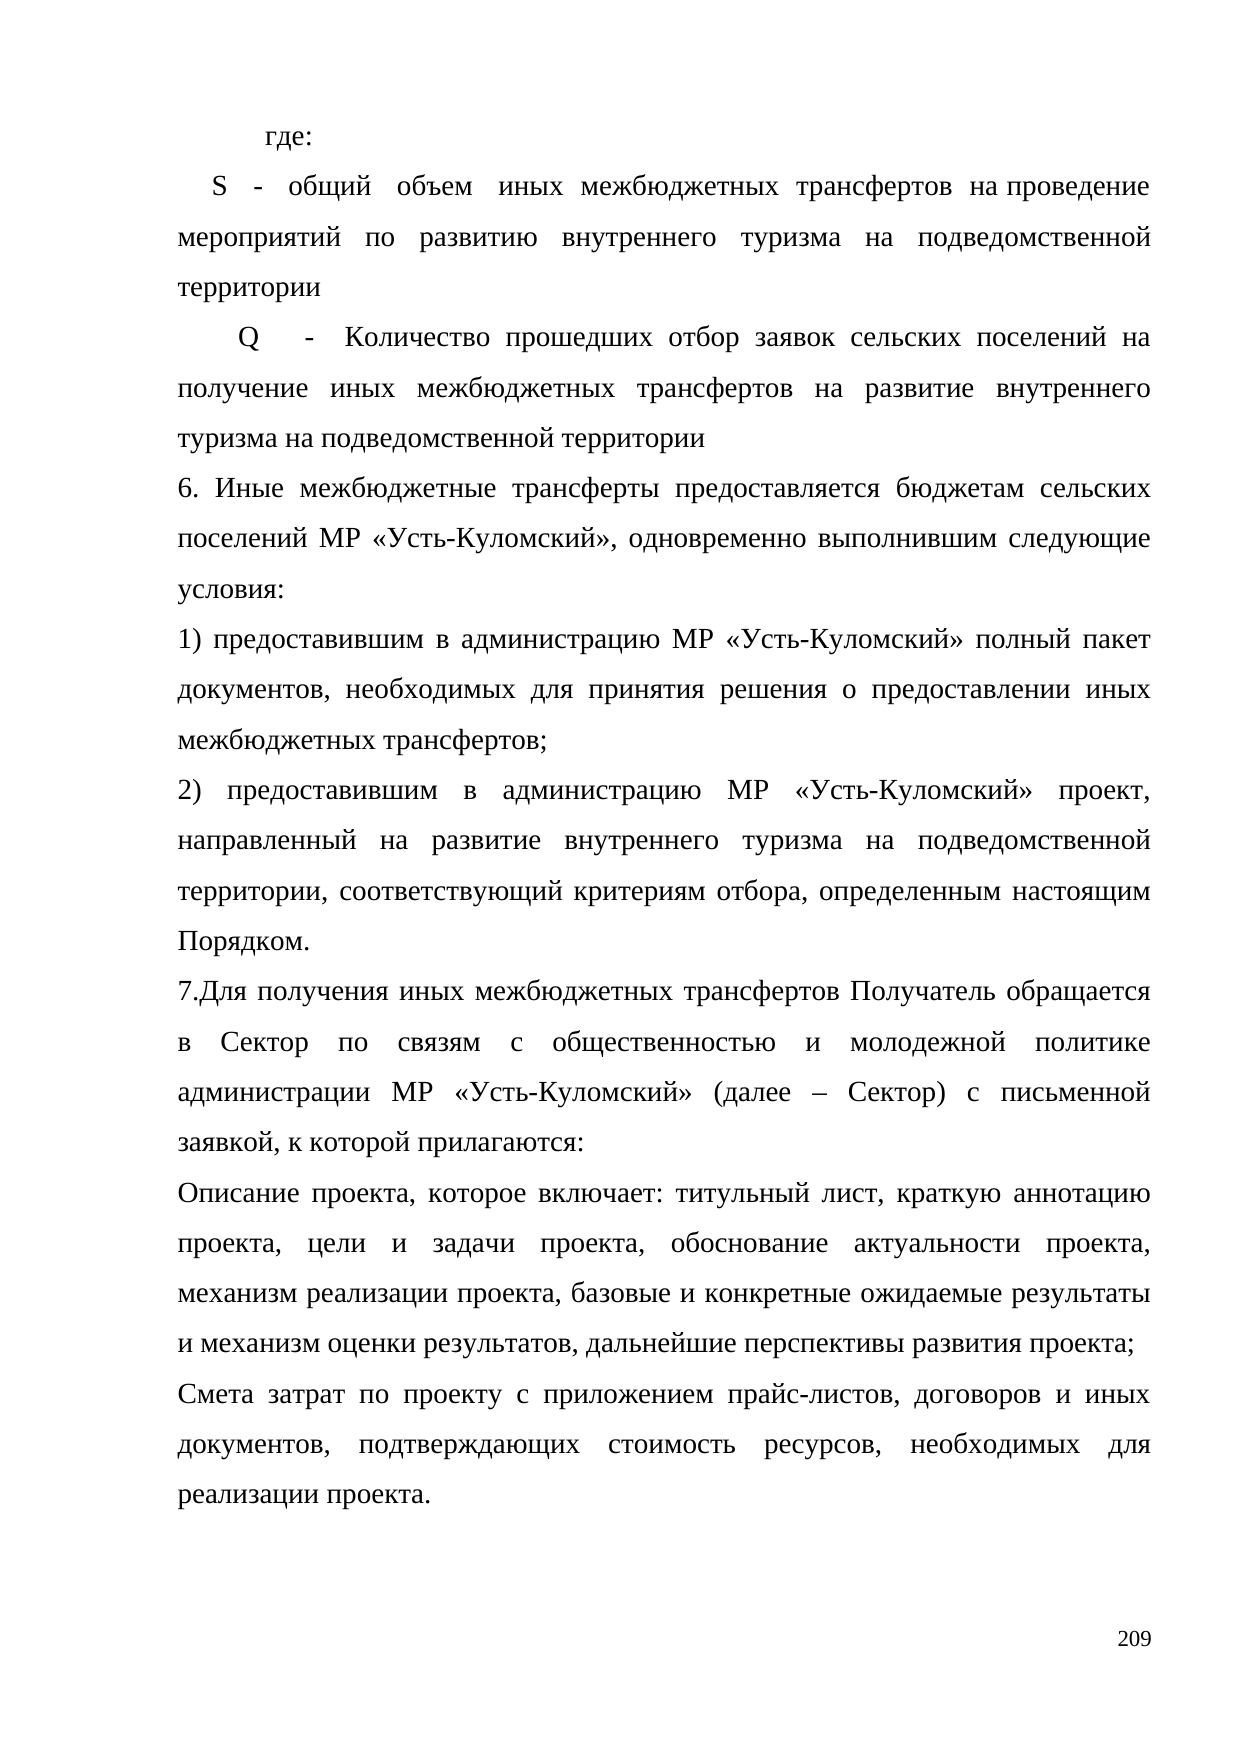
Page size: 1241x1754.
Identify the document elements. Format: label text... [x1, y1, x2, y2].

text 1) предоставившим в администрацию МР «Усть-Куломский» полный пакет документов, необходимых для принятия решения о предоставлении иных межбюджетных трансфертов; [177, 621, 1152, 755]
text 2) предоставившим в администрацию МР «Усть-Куломский» проект, направленный на развитие внутреннего туризма на подведомственной территории, соответствующий критериям отбора, определенным настоящим Порядком. [177, 772, 1152, 957]
text Q - Количество прошедших отбор заявок сельских поселений на получение иных межбюджетных трансфертов на развитие внутреннего туризма на подведомственной территории [177, 319, 1152, 453]
text где: [177, 118, 1152, 152]
text Описание проекта, которое включает: титульный лист, краткую аннотацию проекта, цели и задачи проекта, обоснование актуальности проекта, механизм реализации проекта, базовые и конкретные ожидаемые результаты и механизм оценки результатов, дальнейшие перспективы развития проекта; [177, 1175, 1152, 1359]
text 7.Для получения иных межбюджетных трансфертов Получатель обращается в Сектор по связям с общественностью и молодежной политике администрации МР «Усть-Куломский» (далее – Сектор) с письменной заявкой, к которой прилагаются: [177, 973, 1152, 1158]
text 6. Иные межбюджетные трансферты предоставляется бюджетам сельских поселений МР «Усть-Куломский», одновременно выполнившим следующие условия: [177, 470, 1152, 604]
text Смета затрат по проекту с приложением прайс-листов, договоров и иных документов, подтверждающих стоимость ресурсов, необходимых для реализации проекта. [177, 1376, 1152, 1510]
text S - общий объем иных межбюджетных трансфертов на проведение мероприятий по развитию внутреннего туризма на подведомственной территории [177, 168, 1152, 303]
